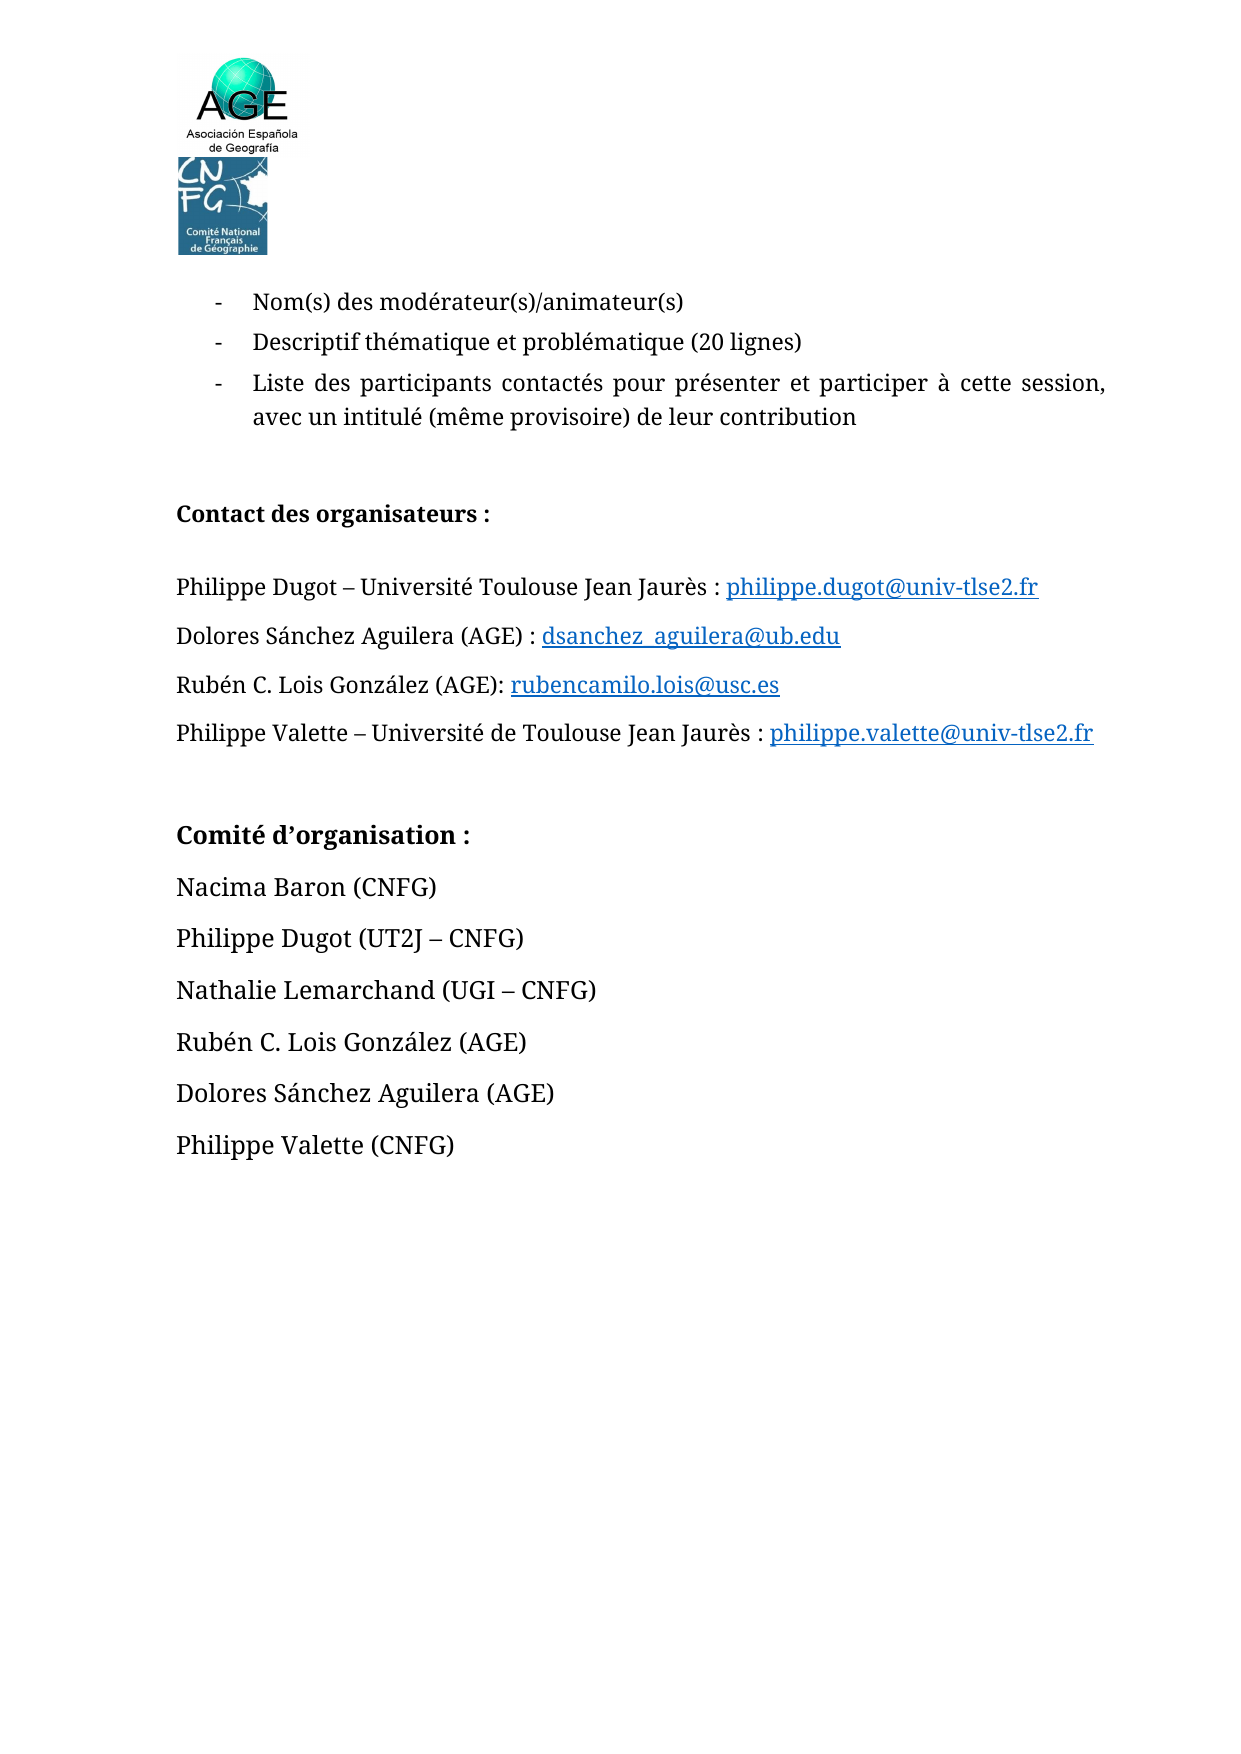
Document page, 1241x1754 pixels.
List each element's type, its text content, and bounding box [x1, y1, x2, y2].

text Dolores Sánchez Aguilera (AGE) : dsanchez_aguilera@ub.edu [176, 620, 1108, 651]
text Philippe Dugot – Université Toulouse Jean Jaurès : philippe.dugot@univ-tlse2.fr [176, 571, 1108, 602]
text Philippe Valette (CNFG) [176, 1127, 1108, 1162]
list Liste des participants contactés pour présenter et participer à cette session, avec un intitulé (même provisoire) de leur contribution [215, 367, 1108, 432]
text Nacima Baron (CNFG) [176, 869, 1108, 903]
text Philippe Valette – Université de Toulouse Jean Jaurès : philippe.valette@univ-tlse2.fr [176, 717, 1108, 748]
text Dolores Sánchez Aguilera (AGE) [176, 1076, 1108, 1110]
list Descriptif thématique et problématique (20 lignes) [215, 326, 1108, 357]
list Nom(s) des modérateur(s)/animateur(s) [215, 286, 1108, 317]
text Comité d’organisation : [176, 817, 1108, 852]
text Rubén C. Lois González (AGE): rubencamilo.lois@usc.es [176, 668, 1108, 700]
text Rubén C. Lois González (AGE) [176, 1024, 1108, 1058]
text Philippe Dugot (UT2J – CNFG) [176, 921, 1108, 955]
text Nathalie Lemarchand (UGI – CNFG) [176, 972, 1108, 1007]
text Contact des organisateurs : [176, 498, 1108, 529]
picture [177, 53, 310, 255]
